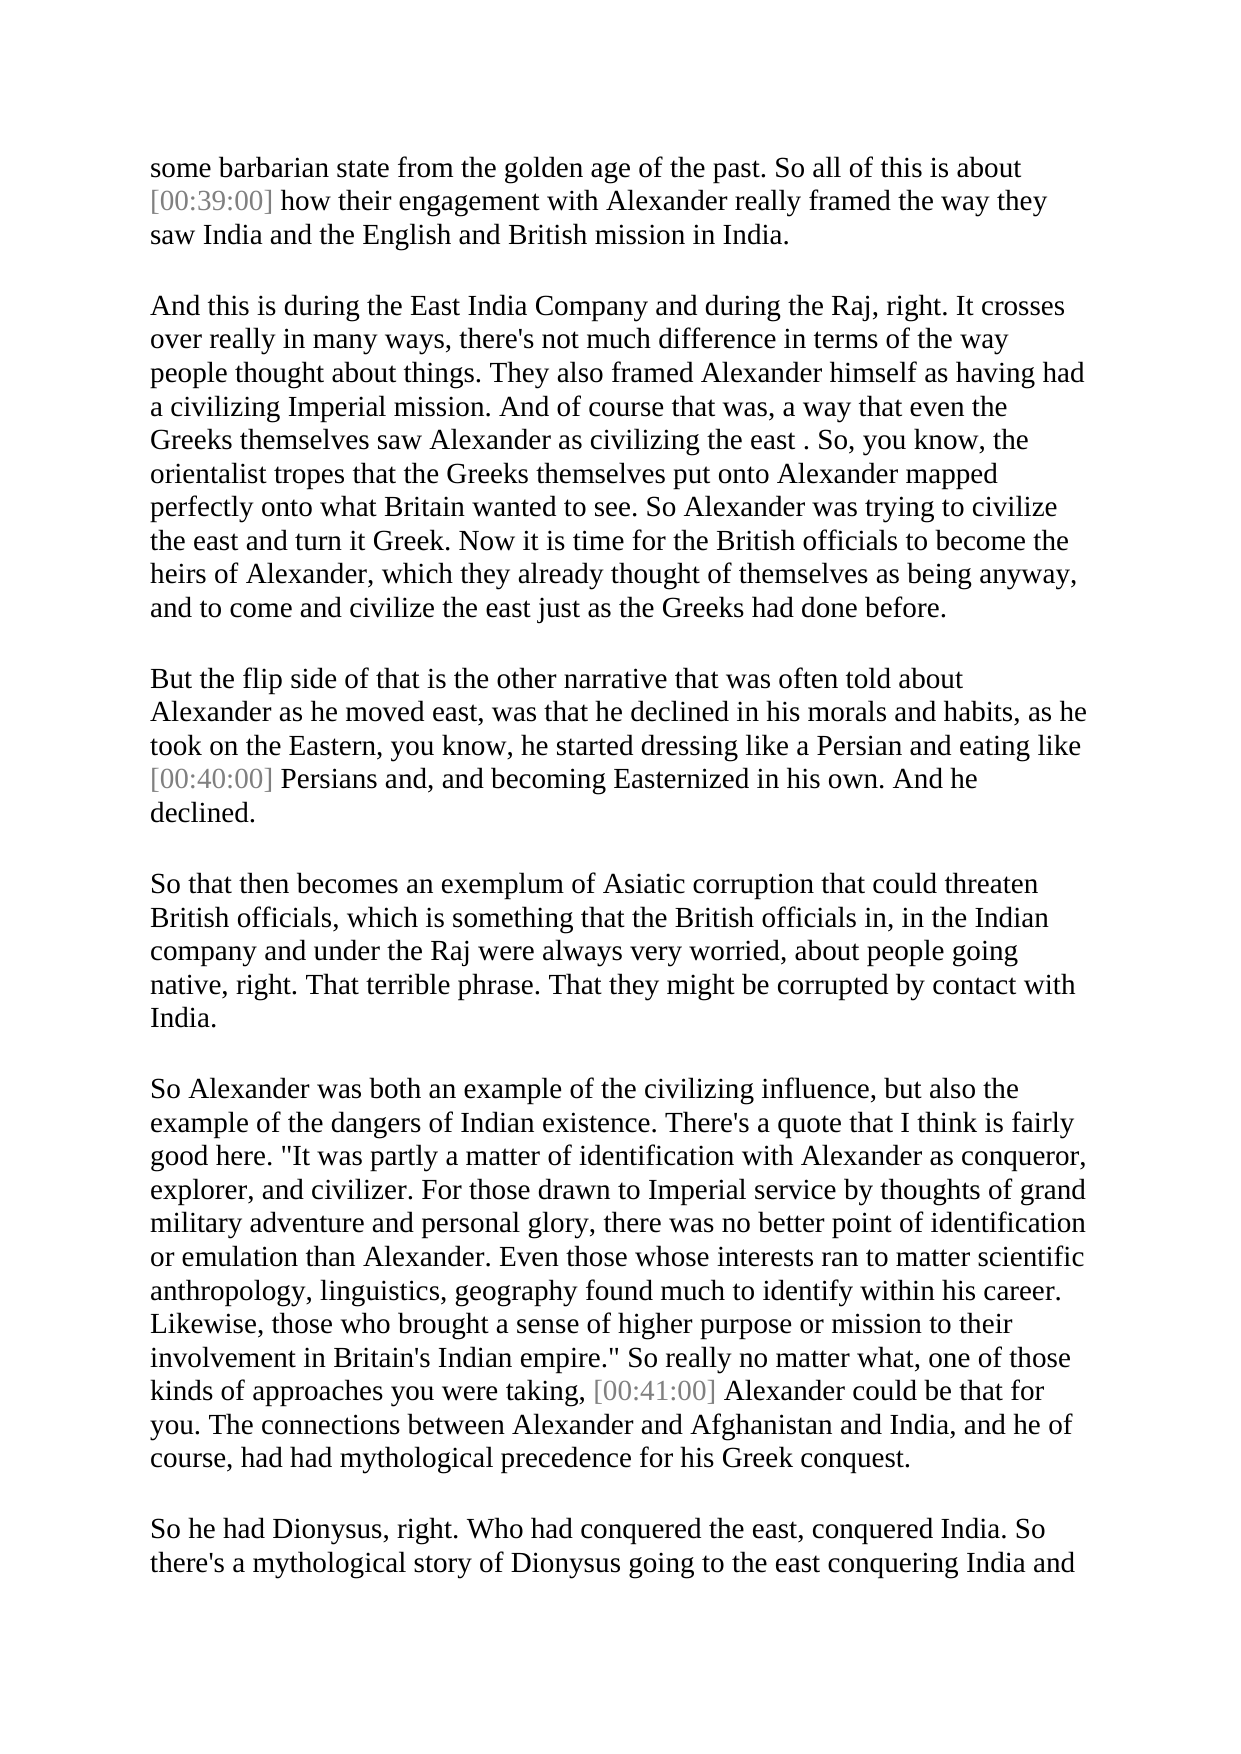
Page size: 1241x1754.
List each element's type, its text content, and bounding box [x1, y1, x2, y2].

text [150, 150, 1090, 251]
text So that then becomes an exemplum of Asiatic corruption that could threaten British officials, which is something that the British officials in, in the Indian company and under the Raj were always very worried, about people going native, right. That terrible phrase. That they might be corrupted by contact with India. [150, 866, 1090, 1034]
text But the flip side of that is the other narrative that was often told about Alexander as he moved east, was that he declined in his morals and habits, as he took on the Eastern, you know, he started dressing like a Persian and eating like [00:40:00] Persians and, and becoming Easternized in his own. And he declined. [150, 661, 1090, 829]
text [150, 1511, 1090, 1578]
text So Alexander was both an example of the civilizing influence, but also the example of the dangers of Indian existence. There's a quote that I think is fairly good here. "It was partly a matter of identification with Alexander as conqueror, explorer, and civilizer. For those drawn to Imperial service by thoughts of grand military adventure and personal glory, there was no better point of identification or emulation than Alexander. Even those whose interests ran to matter scientific anthropology, linguistics, geography found much to identify within his career. Likewise, those who brought a sense of higher purpose or mission to their involvement in Britain's Indian empire." So really no matter what, one of those kinds of approaches you were taking, [00:41:00] Alexander could be that for you. The connections between Alexander and Afghanistan and India, and he of course, had had mythological precedence for his Greek conquest. [150, 1071, 1090, 1474]
text And this is during the East India Company and during the Raj, right. It crosses over really in many ways, there's not much difference in terms of the way people thought about things. They also framed Alexander himself as having had a civilizing Imperial mission. And of course that was, a way that even the Greeks themselves saw Alexander as civilizing the east . So, you know, the orientalist tropes that the Greeks themselves put onto Alexander mapped perfectly onto what Britain wanted to see. So Alexander was trying to civilize the east and turn it Greek. Now it is time for the British officials to become the heirs of Alexander, which they already thought of themselves as being anyway, and to come and civilize the east just as the Greeks had done before. [150, 288, 1090, 623]
